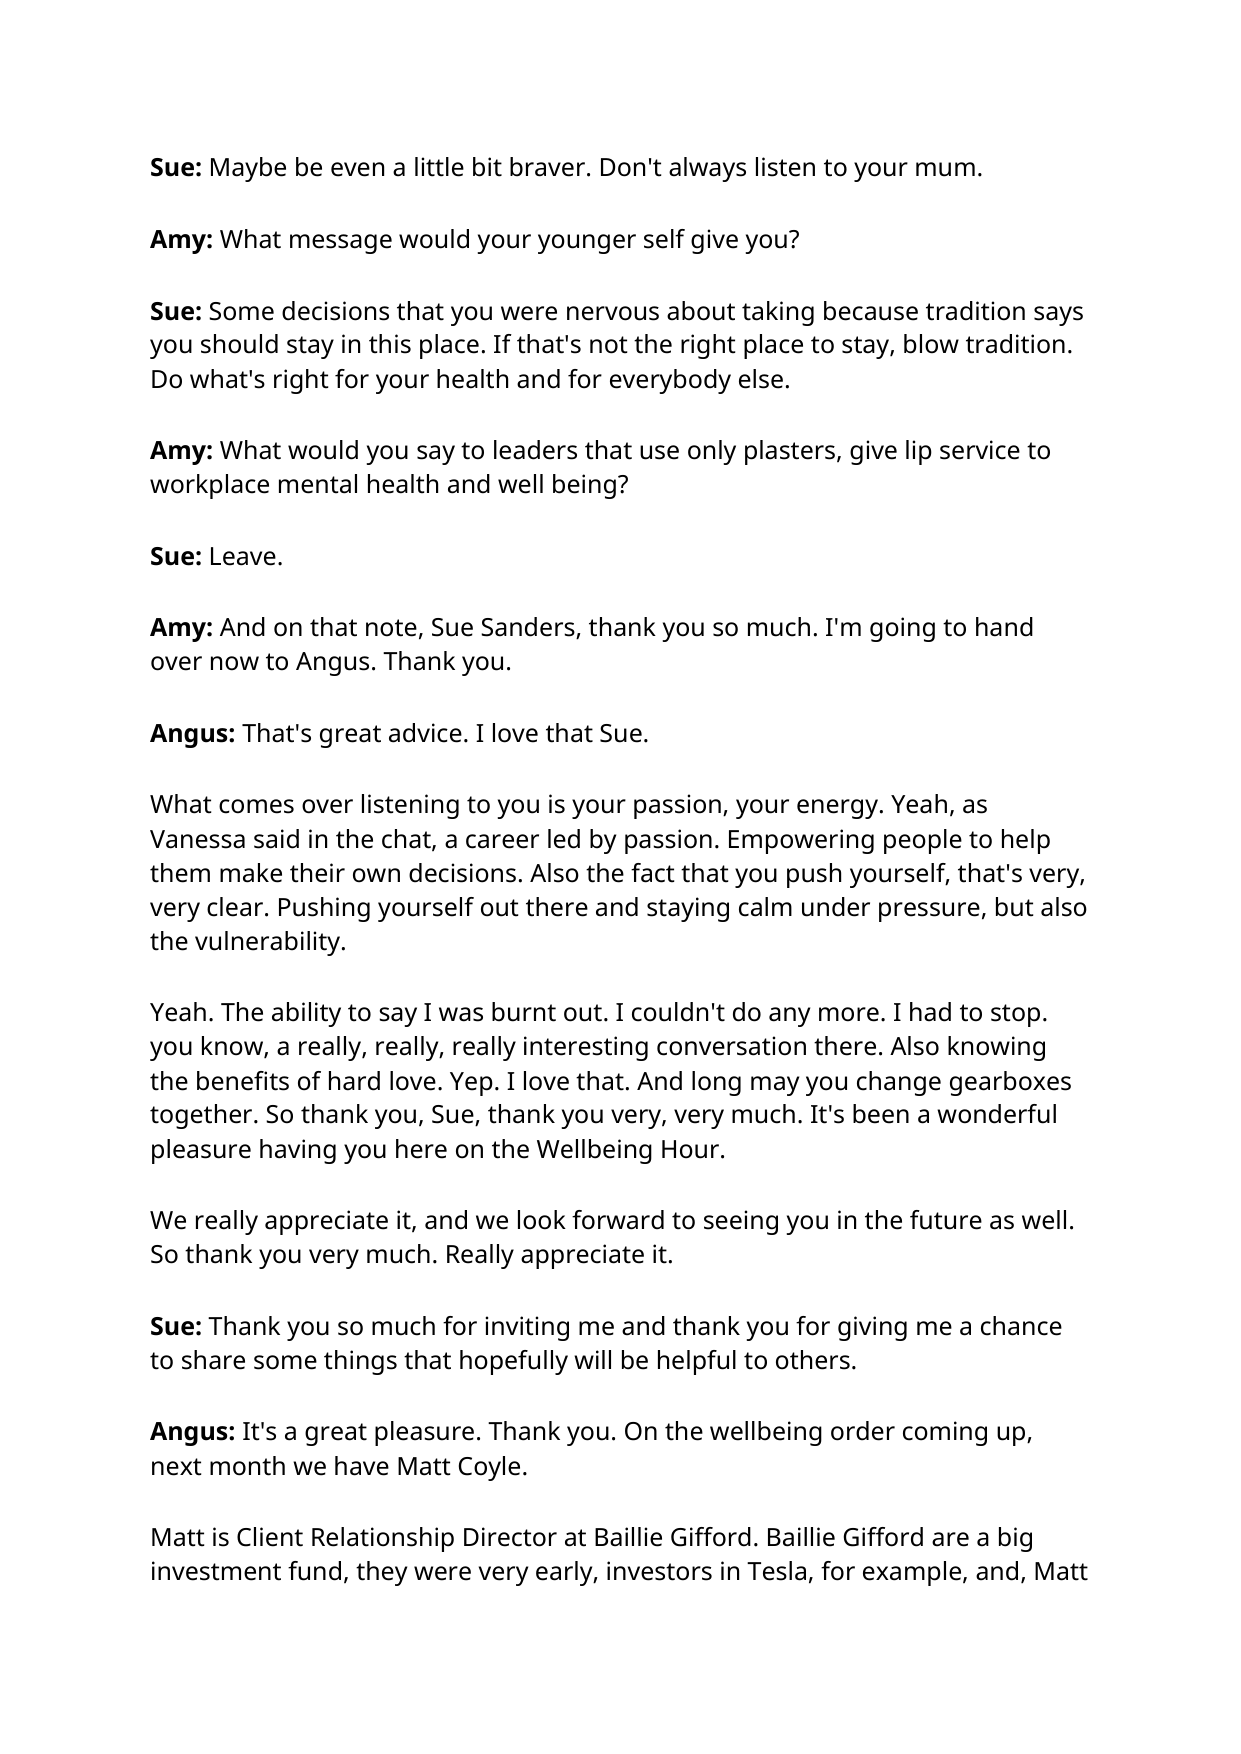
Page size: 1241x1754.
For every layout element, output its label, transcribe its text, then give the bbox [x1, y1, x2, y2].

text Sue: Some decisions that you were nervous about taking because tradition says you should stay in this place. If that's not the right place to stay, blow tradition. Do what's right for your health and for everybody else. [150, 293, 1090, 395]
text What comes over listening to you is your passion, your energy. Yeah, as Vanessa said in the chat, a career led by passion. Empowering people to help them make their own decisions. Also the fact that you push yourself, that's very, very clear. Pushing yourself out there and staying calm under pressure, but also the vulnerability. [150, 787, 1090, 957]
text Sue: Thank you so much for inviting me and thank you for giving me a chance to share some things that hopefully will be helpful to others. [150, 1308, 1090, 1377]
text Amy: What would you say to leaders that use only plasters, give lip service to workplace mental health and well being? [150, 433, 1090, 501]
text We really appreciate it, and we look forward to seeing you in the future as well. So thank you very much. Really appreciate it. [150, 1203, 1090, 1271]
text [150, 1520, 1090, 1588]
text Angus: It's a great pleasure. Thank you. On the wellbeing order coming up, next month we have Matt Coyle. [150, 1414, 1090, 1482]
text Sue: Maybe be even a little bit braver. Don't always listen to your mum. [150, 150, 1090, 184]
text Sue: Leave. [150, 538, 1090, 572]
text Yeah. The ability to say I was burnt out. I couldn't do any more. I had to stop. you know, a really, really, really interesting conversation there. Also knowing the benefits of hard love. Yep. I love that. And long may you change gearboxes together. So thank you, Sue, thank you very, very much. It's been a wonderful pleasure having you here on the Wellbeing Hour. [150, 995, 1090, 1165]
text Angus: That's great advice. I love that Sue. [150, 716, 1090, 750]
text Amy: And on that note, Sue Sanders, thank you so much. I'm going to hand over now to Angus. Thank you. [150, 610, 1090, 678]
text Amy: What message would your younger self give you? [150, 222, 1090, 256]
